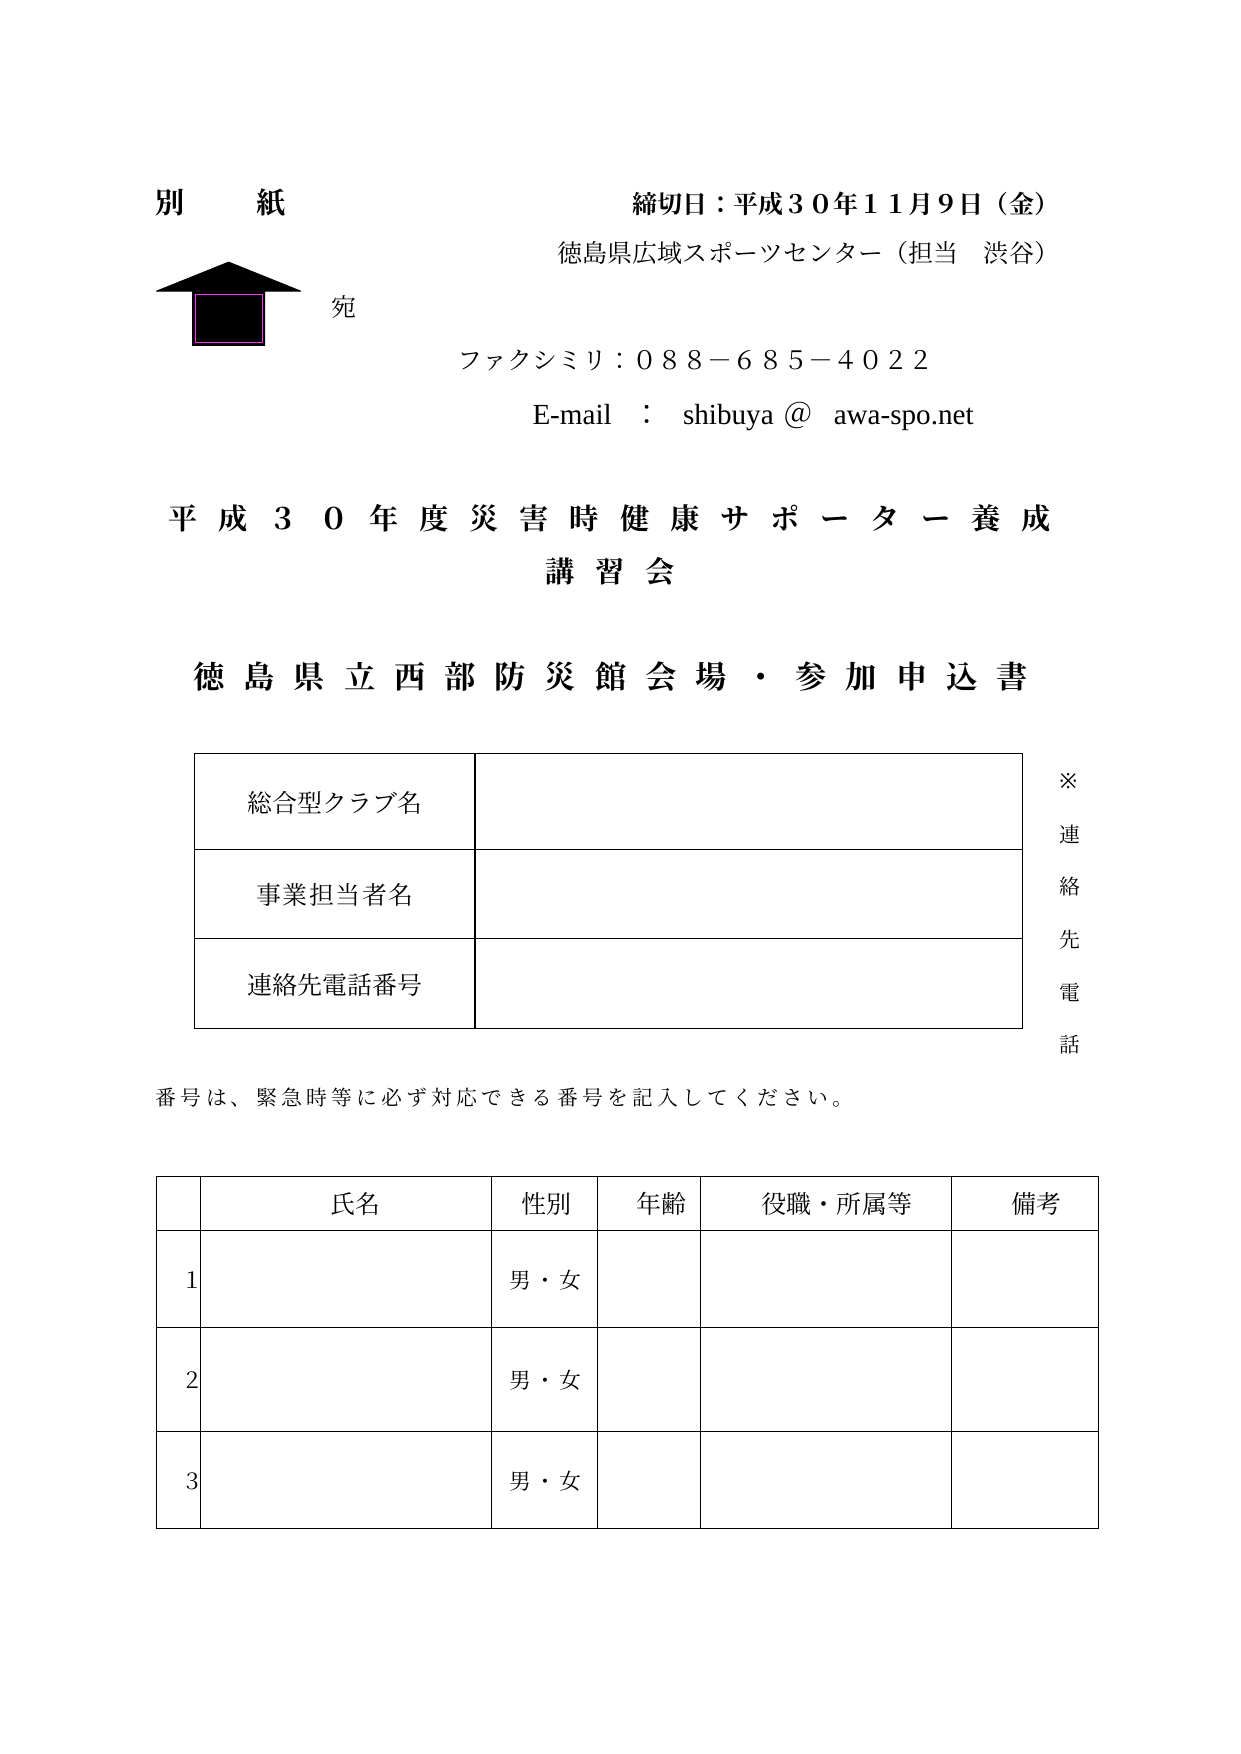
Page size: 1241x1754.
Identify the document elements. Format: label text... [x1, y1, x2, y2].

table_cell ３ [157, 1432, 200, 1528]
table_cell [701, 1231, 951, 1327]
text ファクシミリ：０８８－６８５－４０２２ [377, 332, 1084, 385]
text 徳島県広域スポーツセンター（担当 渋谷） 宛 [156, 227, 1084, 332]
text 徳島県立西部防災館会場・参加申込書 [156, 649, 1084, 701]
table_cell [476, 939, 1022, 1028]
table_cell [476, 850, 1022, 938]
table_cell [952, 1231, 1098, 1327]
table_cell [598, 1231, 700, 1327]
table_cell [701, 1432, 951, 1528]
table_cell [952, 1328, 1098, 1431]
table_cell 男・女 [492, 1432, 597, 1528]
table_header 役職・所属等 [701, 1177, 951, 1229]
table_cell 男・女 [492, 1231, 597, 1327]
table_cell [598, 1432, 700, 1528]
table_cell 男・女 [492, 1328, 597, 1431]
table_header [476, 754, 1022, 848]
table_cell １ [157, 1231, 200, 1327]
table_header 氏名 [201, 1177, 491, 1229]
table_header 備考 [952, 1177, 1098, 1229]
table_cell [598, 1328, 700, 1431]
table_cell [201, 1231, 491, 1327]
text 別 紙 締切日：平成３０年１１月９日（金） [156, 174, 1084, 227]
table_header 性別 [492, 1177, 597, 1229]
table_cell [952, 1432, 1098, 1528]
table_header 総合型クラブ名 [195, 754, 474, 848]
table_cell ２ [157, 1328, 200, 1431]
table_header [157, 1177, 200, 1229]
table_cell [201, 1328, 491, 1431]
table_cell 事業担当者名 [195, 850, 474, 938]
text 平成３０年度災害時健康サポーター養成講習会 [156, 491, 1084, 596]
table_cell [701, 1328, 951, 1431]
table_cell 連絡先電話番号 [195, 939, 474, 1028]
table_cell [201, 1432, 491, 1528]
table_header 年齢 [598, 1177, 700, 1229]
text E-mail：shibuya＠awa-spo.net [377, 385, 1084, 438]
text ※連絡先電話番号は、緊急時等に必ず対応できる番号を記入してください。 [156, 754, 1084, 1123]
